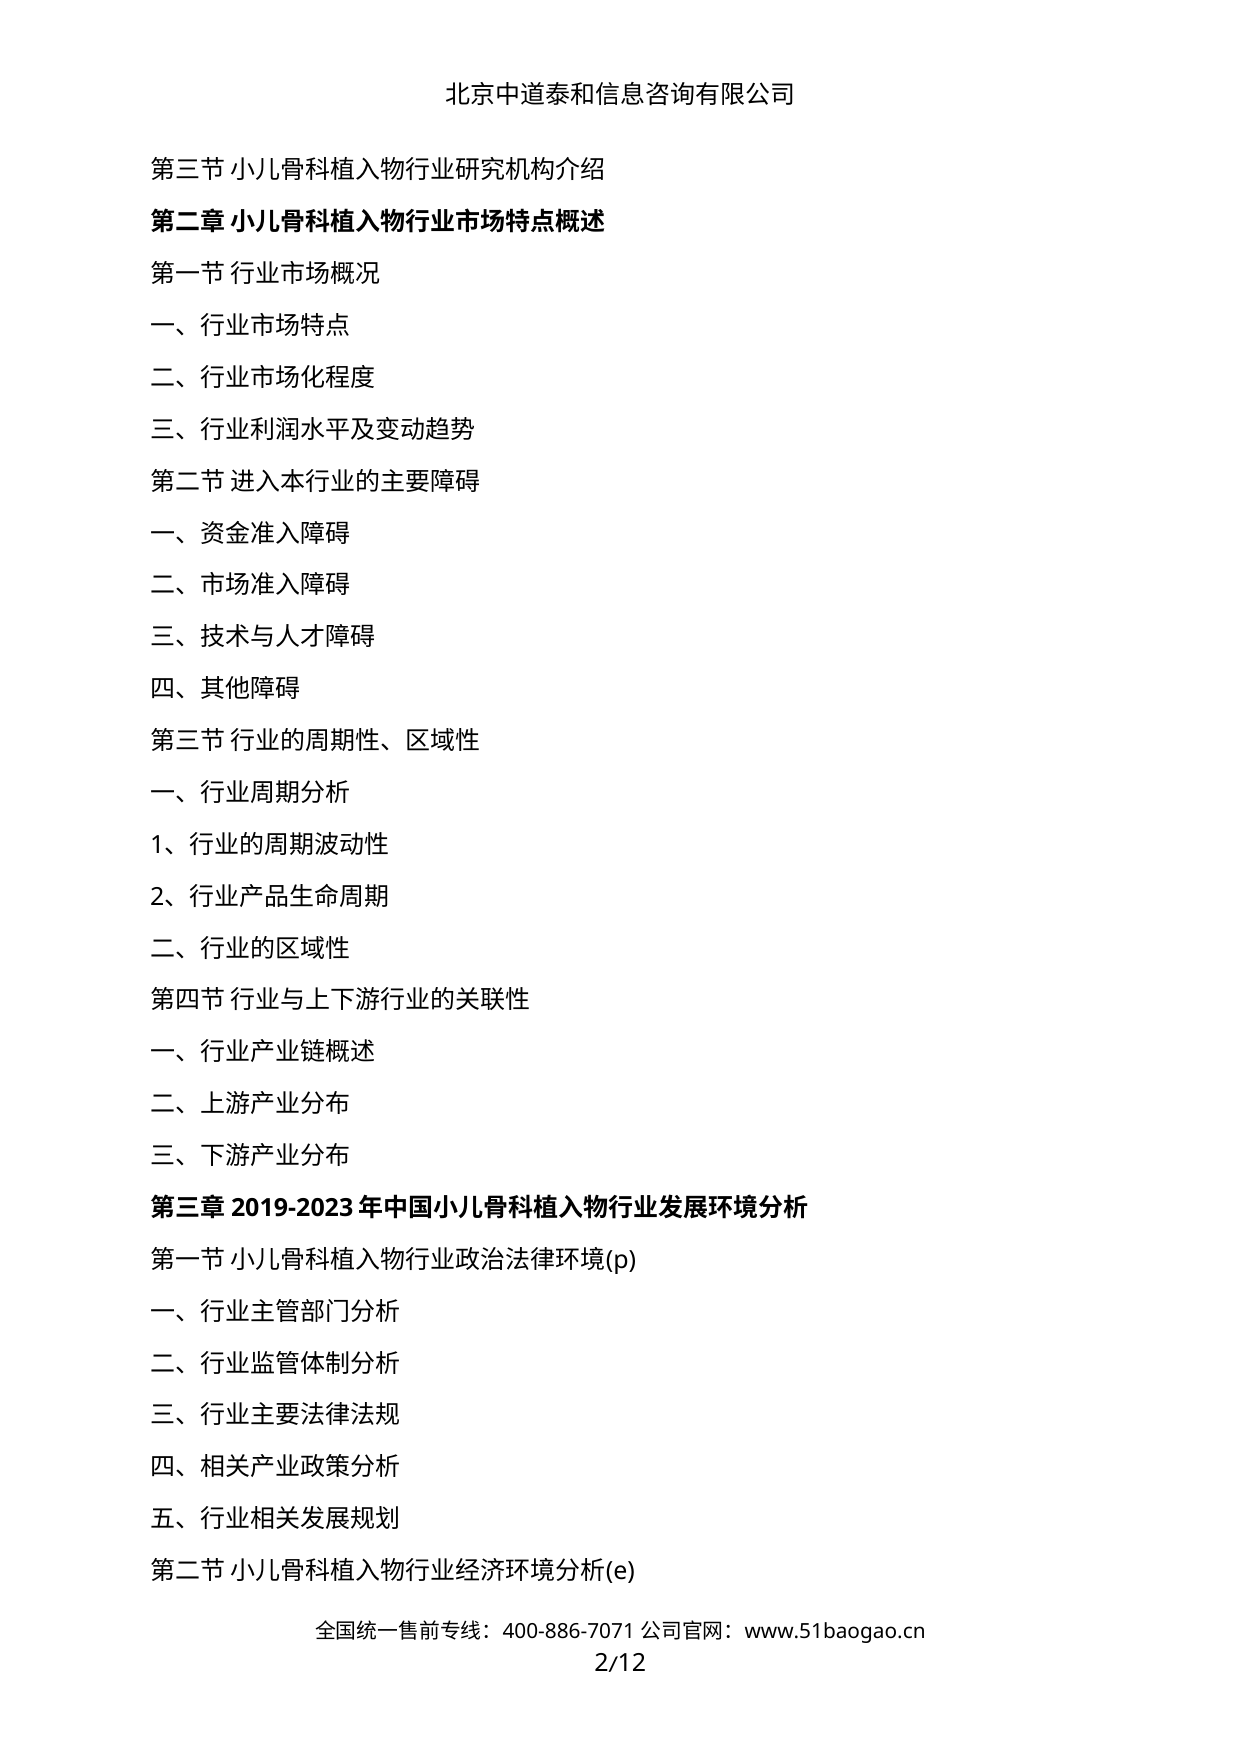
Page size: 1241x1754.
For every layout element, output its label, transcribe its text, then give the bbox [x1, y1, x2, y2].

text 第二章 小儿骨科植入物行业市场特点概述 [150, 202, 1090, 238]
text 第一节 小儿骨科植入物行业政治法律环境(p) [150, 1239, 1090, 1276]
text 三、下游产业分布 [150, 1136, 1090, 1172]
text 四、其他障碍 [150, 669, 1090, 705]
text 三、行业主要法律法规 [150, 1395, 1090, 1431]
text 一、资金准入障碍 [150, 513, 1090, 549]
text 第一节 行业市场概况 [150, 254, 1090, 290]
text 二、行业的区域性 [150, 928, 1090, 964]
text 第三节 行业的周期性、区域性 [150, 721, 1090, 757]
text 一、行业周期分析 [150, 772, 1090, 809]
text 第四节 行业与上下游行业的关联性 [150, 980, 1090, 1016]
text 二、行业监管体制分析 [150, 1343, 1090, 1379]
text 第二节 进入本行业的主要障碍 [150, 461, 1090, 497]
text 四、相关产业政策分析 [150, 1447, 1090, 1483]
text 二、行业市场化程度 [150, 357, 1090, 394]
text 第三章 2019-2023年中国小儿骨科植入物行业发展环境分析 [150, 1187, 1090, 1224]
text 二、市场准入障碍 [150, 565, 1090, 601]
text 一、行业市场特点 [150, 306, 1090, 342]
text 2、行业产品生命周期 [150, 876, 1090, 912]
text 三、行业利润水平及变动趋势 [150, 409, 1090, 446]
text 一、行业主管部门分析 [150, 1291, 1090, 1327]
text 第二节 小儿骨科植入物行业经济环境分析(e) [150, 1551, 1090, 1587]
text 三、技术与人才障碍 [150, 617, 1090, 653]
text 五、行业相关发展规划 [150, 1499, 1090, 1535]
text 一、行业产业链概述 [150, 1032, 1090, 1068]
text 二、上游产业分布 [150, 1084, 1090, 1120]
text 第三节 小儿骨科植入物行业研究机构介绍 [150, 150, 1090, 186]
text 1、行业的周期波动性 [150, 824, 1090, 861]
